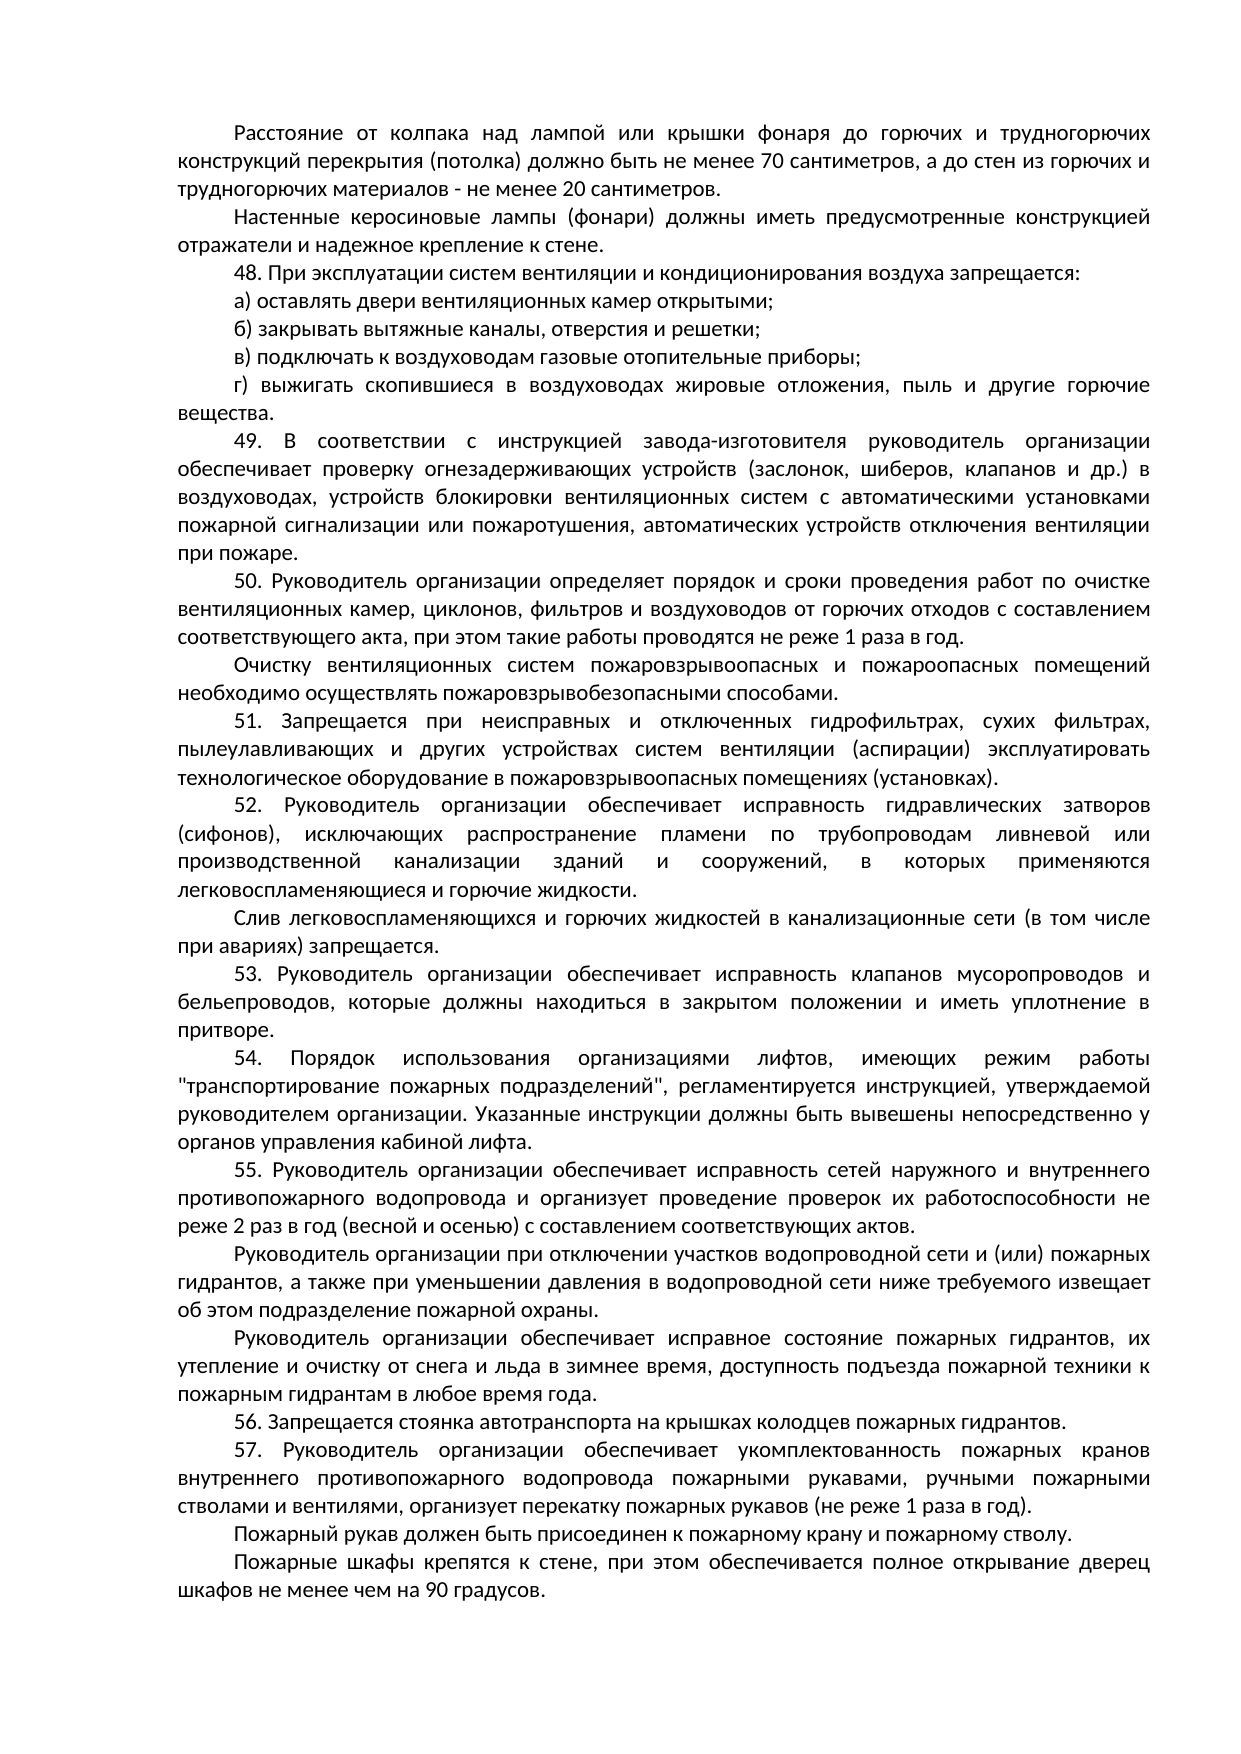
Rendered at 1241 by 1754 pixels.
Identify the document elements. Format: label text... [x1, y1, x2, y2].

text 54. Порядок использования организациями лифтов, имеющих режим работы "транспортирование пожарных подразделений", регламентируется инструкцией, утверждаемой руководителем организации. Указанные инструкции должны быть вывешены непосредственно у органов управления кабиной лифта. [177, 1043, 1152, 1155]
text Руководитель организации обеспечивает исправное состояние пожарных гидрантов, их утепление и очистку от снега и льда в зимнее время, доступность подъезда пожарной техники к пожарным гидрантам в любое время года. [177, 1323, 1152, 1407]
text Пожарные шкафы крепятся к стене, при этом обеспечивается полное открывание дверец шкафов не менее чем на 90 градусов. [177, 1547, 1152, 1603]
text Слив легковоспламеняющихся и горючих жидкостей в канализационные сети (в том числе при авариях) запрещается. [177, 903, 1152, 959]
text г) выжигать скопившиеся в воздуховодах жировые отложения, пыль и другие горючие вещества. [177, 370, 1152, 426]
text 51. Запрещается при неисправных и отключенных гидрофильтрах, сухих фильтрах, пылеулавливающих и других устройствах систем вентиляции (аспирации) эксплуатировать технологическое оборудование в пожаровзрывоопасных помещениях (установках). [177, 707, 1152, 791]
text 55. Руководитель организации обеспечивает исправность сетей наружного и внутреннего противопожарного водопровода и организует проведение проверок их работоспособности не реже 2 раз в год (весной и осенью) с составлением соответствующих актов. [177, 1155, 1152, 1239]
text Руководитель организации при отключении участков водопроводной сети и (или) пожарных гидрантов, а также при уменьшении давления в водопроводной сети ниже требуемого извещает об этом подразделение пожарной охраны. [177, 1239, 1152, 1323]
text в) подключать к воздуховодам газовые отопительные приборы; [177, 342, 1152, 370]
text Расстояние от колпака над лампой или крышки фонаря до горючих и трудногорючих конструкций перекрытия (потолка) должно быть не менее 70 сантиметров, а до стен из горючих и трудногорючих материалов - не менее 20 сантиметров. [177, 118, 1152, 202]
text 57. Руководитель организации обеспечивает укомплектованность пожарных кранов внутреннего противопожарного водопровода пожарными рукавами, ручными пожарными стволами и вентилями, организует перекатку пожарных рукавов (не реже 1 раза в год). [177, 1435, 1152, 1519]
text 56. Запрещается стоянка автотранспорта на крышках колодцев пожарных гидрантов. [177, 1407, 1152, 1435]
text Настенные керосиновые лампы (фонари) должны иметь предусмотренные конструкцией отражатели и надежное крепление к стене. [177, 202, 1152, 258]
text б) закрывать вытяжные каналы, отверстия и решетки; [177, 314, 1152, 342]
text 50. Руководитель организации определяет порядок и сроки проведения работ по очистке вентиляционных камер, циклонов, фильтров и воздуховодов от горючих отходов с составлением соответствующего акта, при этом такие работы проводятся не реже 1 раза в год. [177, 566, 1152, 651]
text а) оставлять двери вентиляционных камер открытыми; [177, 286, 1152, 314]
text 49. В соответствии с инструкцией завода-изготовителя руководитель организации обеспечивает проверку огнезадерживающих устройств (заслонок, шиберов, клапанов и др.) в воздуховодах, устройств блокировки вентиляционных систем с автоматическими установками пожарной сигнализации или пожаротушения, автоматических устройств отключения вентиляции при пожаре. [177, 426, 1152, 566]
text 53. Руководитель организации обеспечивает исправность клапанов мусоропроводов и бельепроводов, которые должны находиться в закрытом положении и иметь уплотнение в притворе. [177, 959, 1152, 1043]
text Пожарный рукав должен быть присоединен к пожарному крану и пожарному стволу. [177, 1519, 1152, 1547]
text 48. При эксплуатации систем вентиляции и кондиционирования воздуха запрещается: [177, 258, 1152, 286]
text Очистку вентиляционных систем пожаровзрывоопасных и пожароопасных помещений необходимо осуществлять пожаровзрывобезопасными способами. [177, 651, 1152, 707]
text 52. Руководитель организации обеспечивает исправность гидравлических затворов (сифонов), исключающих распространение пламени по трубопроводам ливневой или производственной канализации зданий и сооружений, в которых применяются легковоспламеняющиеся и горючие жидкости. [177, 791, 1152, 903]
